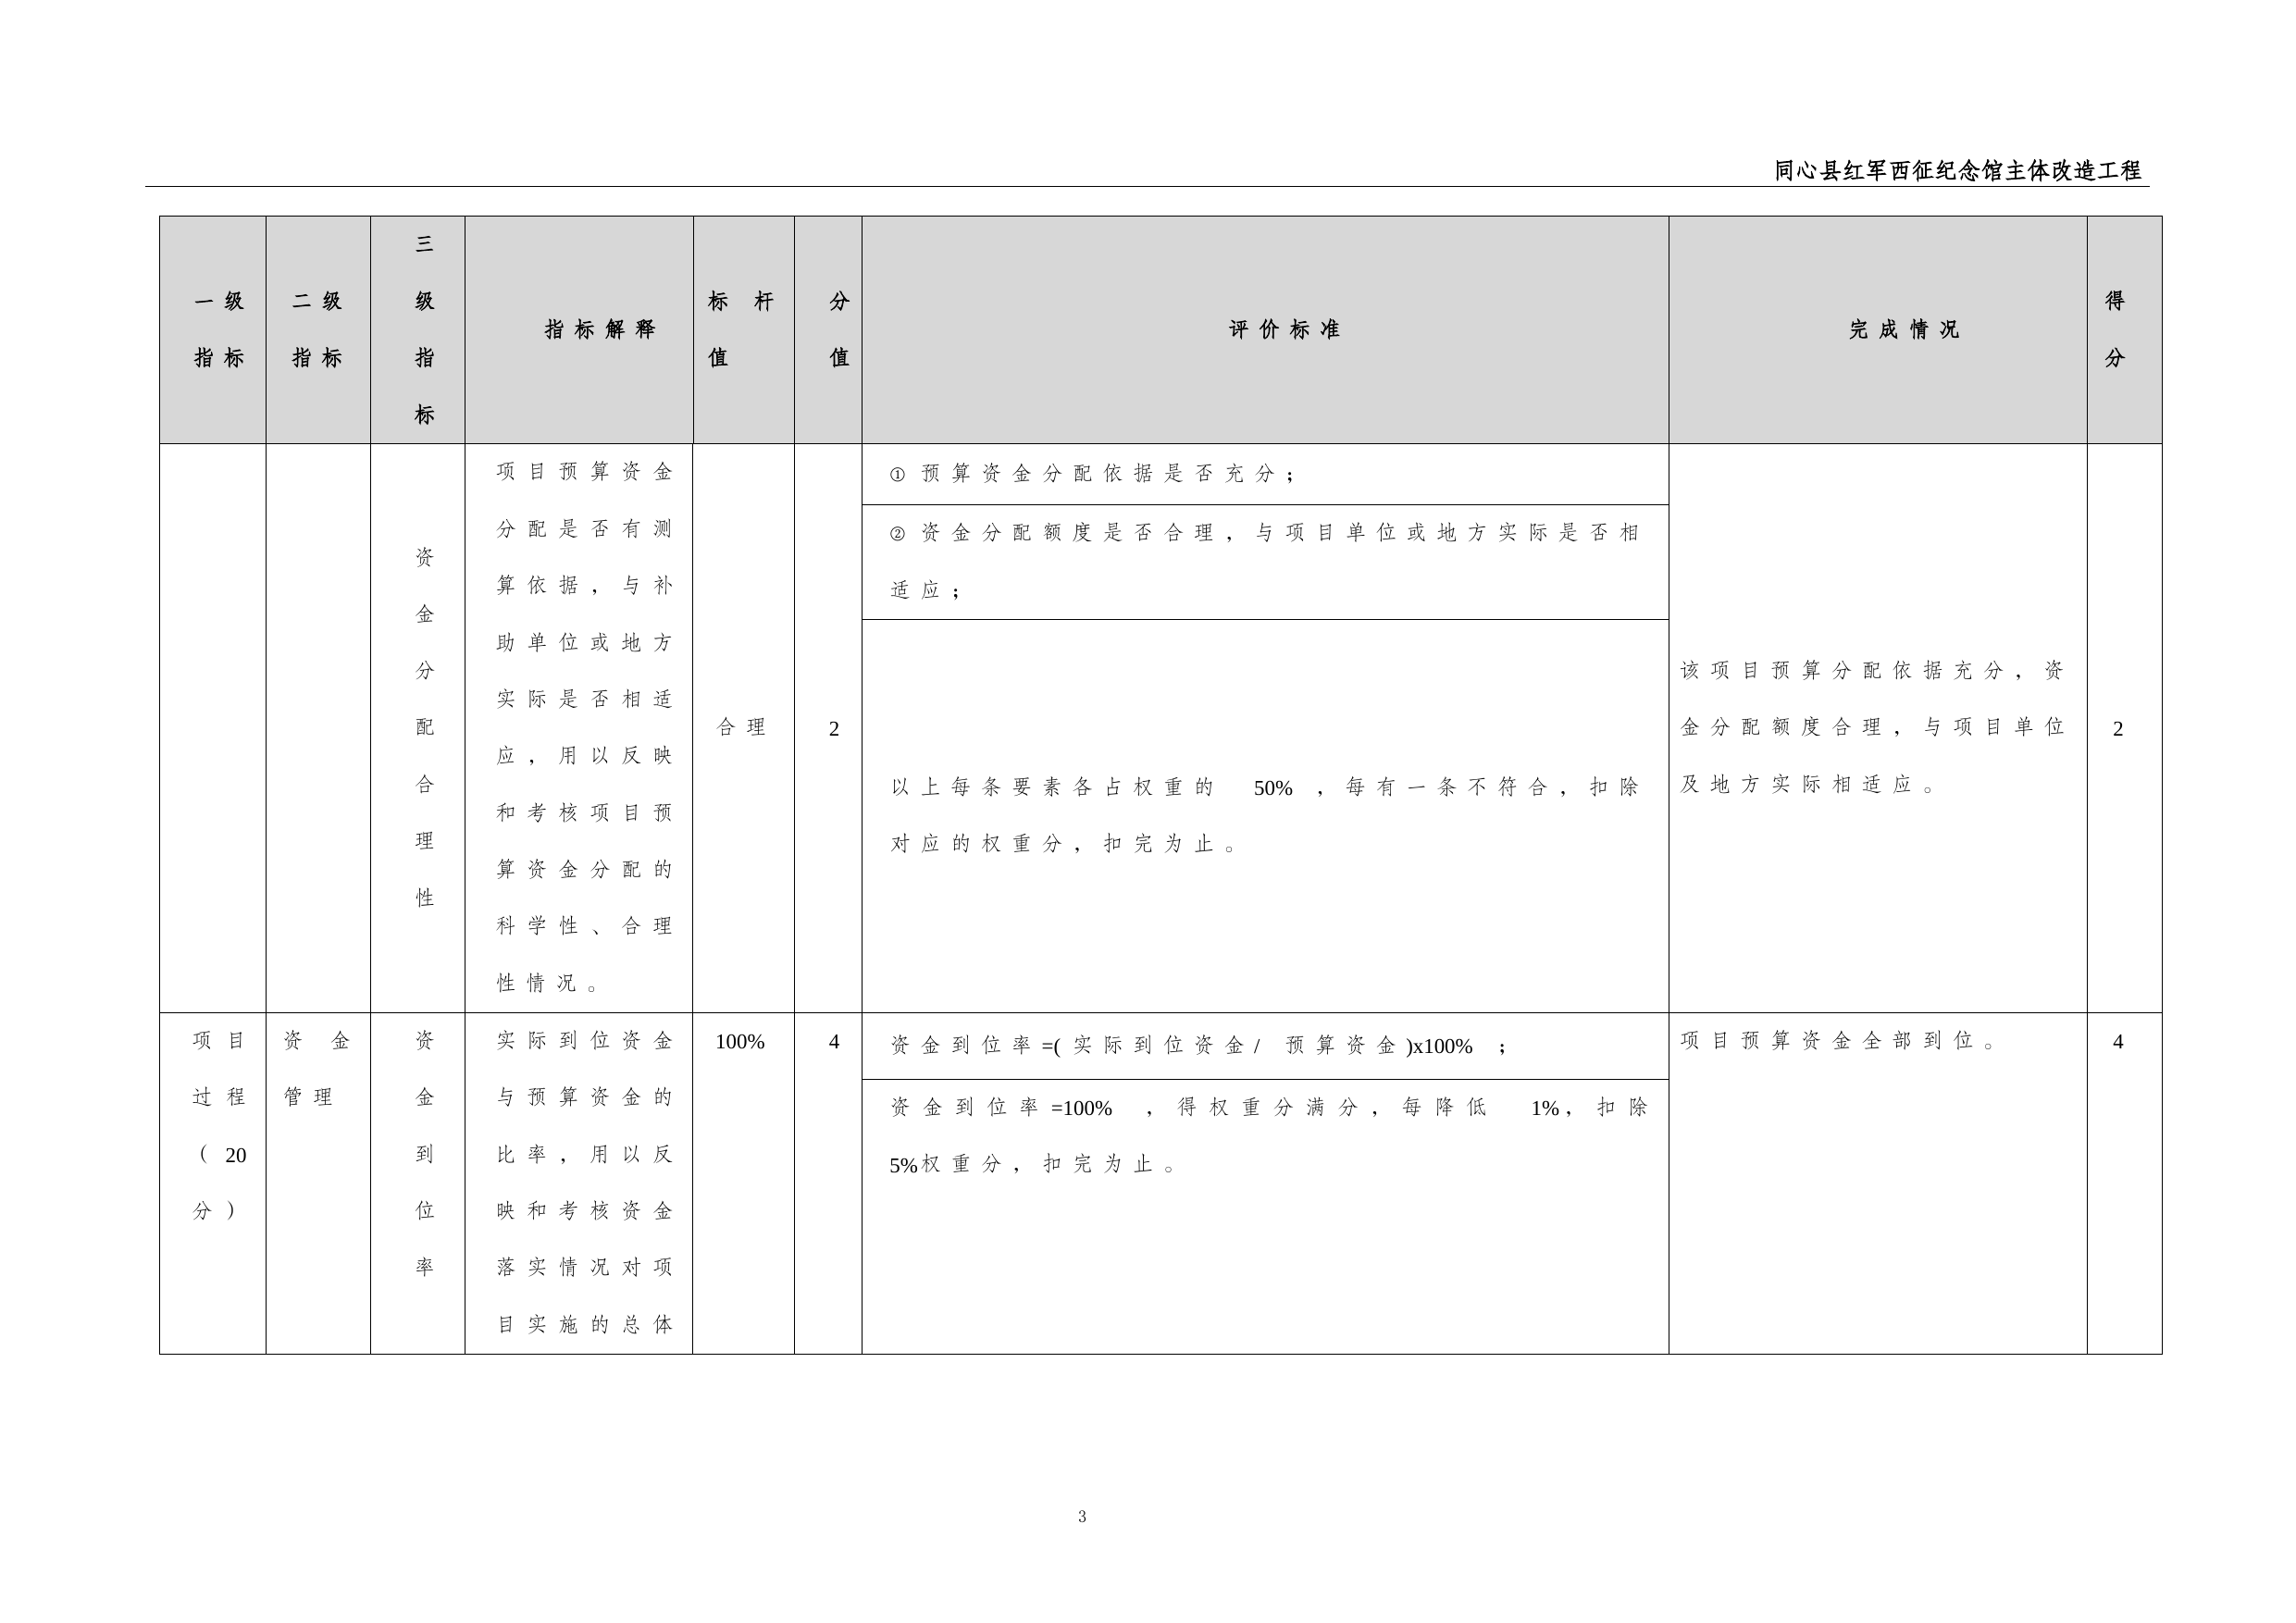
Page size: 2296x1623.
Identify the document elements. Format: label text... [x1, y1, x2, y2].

table_cell 以上每条要素各占权重的 50%，每有一条不符合，扣除对应的权重分，扣完为止。 [863, 620, 1669, 1012]
table_header 一级指标 [160, 217, 266, 443]
table_cell 资金到位率 [371, 1013, 465, 1354]
table_cell 合理 [693, 444, 794, 1012]
table_cell 资金到位率=(实际到位资金/预算资金)x100%； [863, 1013, 1669, 1079]
table_cell 资金管理 [267, 1013, 370, 1354]
table_cell 资金到位率=100%，得权重分满分，每降低 1%，扣除 5%权重分，扣完为止。 [863, 1080, 1669, 1354]
table_header 二级指标 [267, 217, 370, 443]
table_cell ①预算资金分配依据是否充分； [863, 444, 1669, 504]
table_header 三级指标 [371, 217, 465, 443]
table_cell 2 [2088, 444, 2162, 1012]
table_header 得分 [2088, 217, 2162, 443]
table_cell 2 [795, 444, 862, 1012]
table_header 指标解释 [465, 217, 693, 443]
table_cell 项目过程（20分） [160, 1013, 266, 1354]
table_cell 该项目预算分配依据充分，资金分配额度合理，与项目单位及地方实际相适应。 [1669, 444, 2087, 1012]
table_cell 项目预算资金分配是否有测算依据，与补助单位或地方实际是否相适应，用以反映和考核项目预算资金分配的科学性、合理性情况。 [465, 444, 692, 1012]
table_header 分值 [795, 217, 862, 443]
table_cell 4 [2088, 1013, 2162, 1354]
table_header 评价标准 [863, 217, 1669, 443]
table_cell 实际到位资金与预算资金的比率，用以反映和考核资金落实情况对项目实施的总体保障程度。 [465, 1013, 692, 1354]
table_header 完成情况 [1669, 217, 2087, 443]
table_cell ②资金分配额度是否合理，与项目单位或地方实际是否相适应； [863, 505, 1669, 618]
table_header 标杆值 [694, 217, 794, 443]
table_cell 100% [693, 1013, 794, 1354]
table_cell 项目预算资金全部到位。 [1669, 1013, 2087, 1354]
table_cell 4 [795, 1013, 862, 1354]
table_cell 资金分配合理性 [371, 444, 465, 1012]
